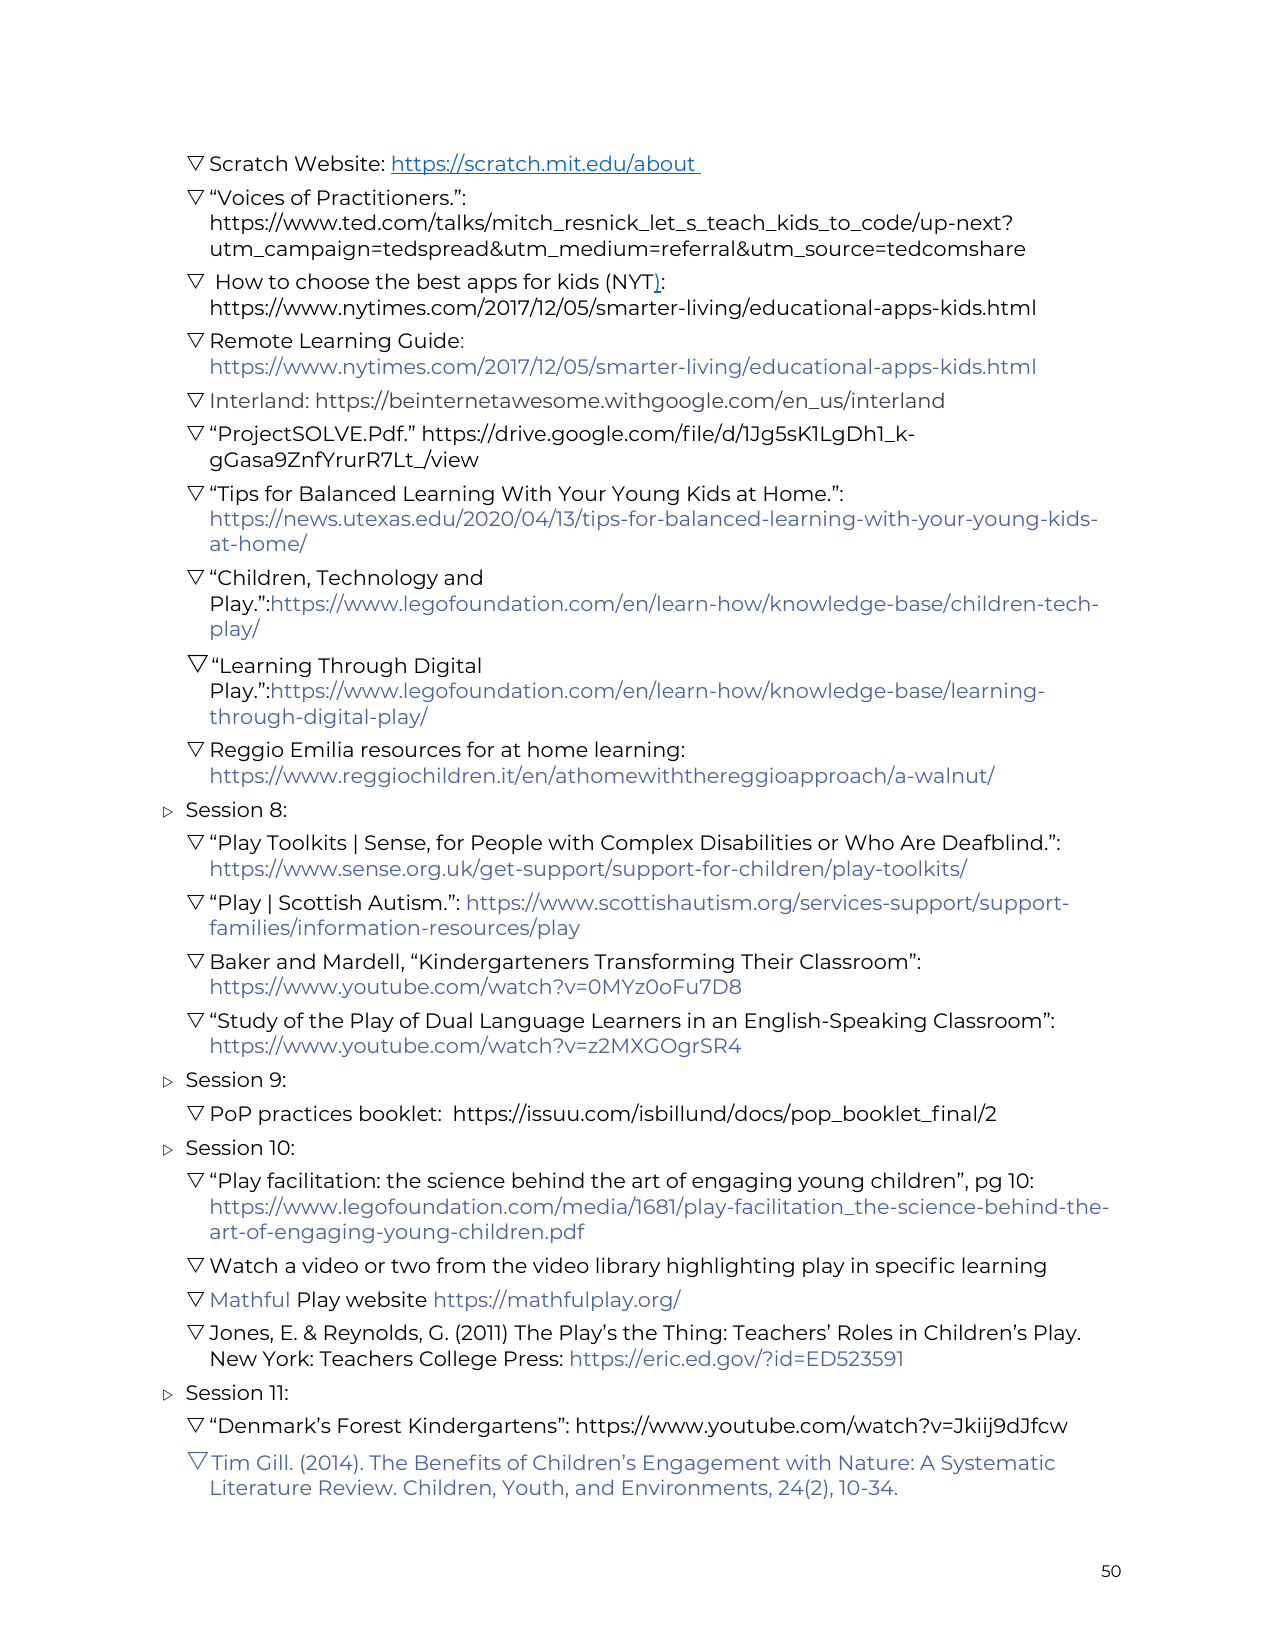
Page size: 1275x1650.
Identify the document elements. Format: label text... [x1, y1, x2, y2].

list “Play Toolkits | Sense, for People with Complex Disabilities or Who Are Deafblind.”: https://www.sense.org.uk/get-support/support-for-children/play-toolkits/ [185, 831, 1121, 881]
list Watch a video or two from the video library highlighting play in specific learning [185, 1253, 1121, 1278]
list “Denmark’s Forest Kindergartens”: https://www.youtube.com/watch?v=Jkiij9dJfcw [185, 1413, 1121, 1439]
list Session 8: [162, 797, 1121, 822]
list Session 9: [162, 1067, 1121, 1093]
list How to choose the best apps for kids (NYT): https://www.nytimes.com/2017/12/05/smarter-living/educational-apps-kids.html [185, 269, 1121, 320]
list PoP practices booklet: https://issuu.com/isbillund/docs/pop_booklet_final/2 [185, 1101, 1121, 1126]
list “Children, Technology and Play.”:https://www.legofoundation.com/en/learn-how/knowledge-base/children-tech-play/ [185, 565, 1121, 642]
list Remote Learning Guide: https://www.nytimes.com/2017/12/05/smarter-living/educational-apps-kids.html [185, 329, 1121, 379]
list Jones, E. & Reynolds, G. (2011) The Play’s the Thing: Teachers’ Roles in Children’s Play. New York: Teachers College Press: https://eric.ed.gov/?id=ED523591 [185, 1321, 1121, 1371]
list Session 11: [162, 1380, 1121, 1405]
list “Voices of Practitioners.”: https://www.ted.com/talks/mitch_resnick_let_s_teach_kids_to_code/up-next?utm_campaign=tedspread&utm_medium=referral&utm_source=tedcomshare [185, 185, 1121, 261]
list “Tips for Balanced Learning With Your Young Kids at Home.”: https://news.utexas.edu/2020/04/13/tips-for-balanced-learning-with-your-young-kids-at-home/ [185, 481, 1121, 557]
list “Learning Through Digital Play.”:https://www.legofoundation.com/en/learn-how/knowledge-base/learning-through-digital-play/ [185, 650, 1121, 729]
list Interland: https://beinternetawesome.withgoogle.com/en_us/interland [185, 388, 1121, 413]
list Mathful Play website https://mathfulplay.org/ [185, 1287, 1121, 1312]
list Scratch Website: https://scratch.mit.edu/about [185, 151, 1121, 177]
list Session 10: [162, 1135, 1121, 1160]
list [185, 1447, 1121, 1501]
list “Study of the Play of Dual Language Learners in an English-Speaking Classroom”: https://www.youtube.com/watch?v=z2MXGOgrSR4 [185, 1008, 1121, 1059]
list “Play | Scottish Autism.”: https://www.scottishautism.org/services-support/support-families/information-resources/play [185, 890, 1121, 941]
list “ProjectSOLVE.Pdf.” https://drive.google.com/file/d/1Jg5sK1LgDh1_k-gGasa9ZnfYrurR7Lt_/view [185, 422, 1121, 472]
list “Play facilitation: the science behind the art of engaging young children”, pg 10: https://www.legofoundation.com/media/1681/play-facilitation_the-science-behind-the-art-of-engaging-young-children.pdf [185, 1168, 1121, 1245]
list Reggio Emilia resources for at home learning: https://www.reggiochildren.it/en/athomewiththereggioapproach/a-walnut/ [185, 738, 1121, 788]
list Baker and Mardell, “Kindergarteners Transforming Their Classroom”: https://www.youtube.com/watch?v=0MYz0oFu7D8 [185, 949, 1121, 1000]
